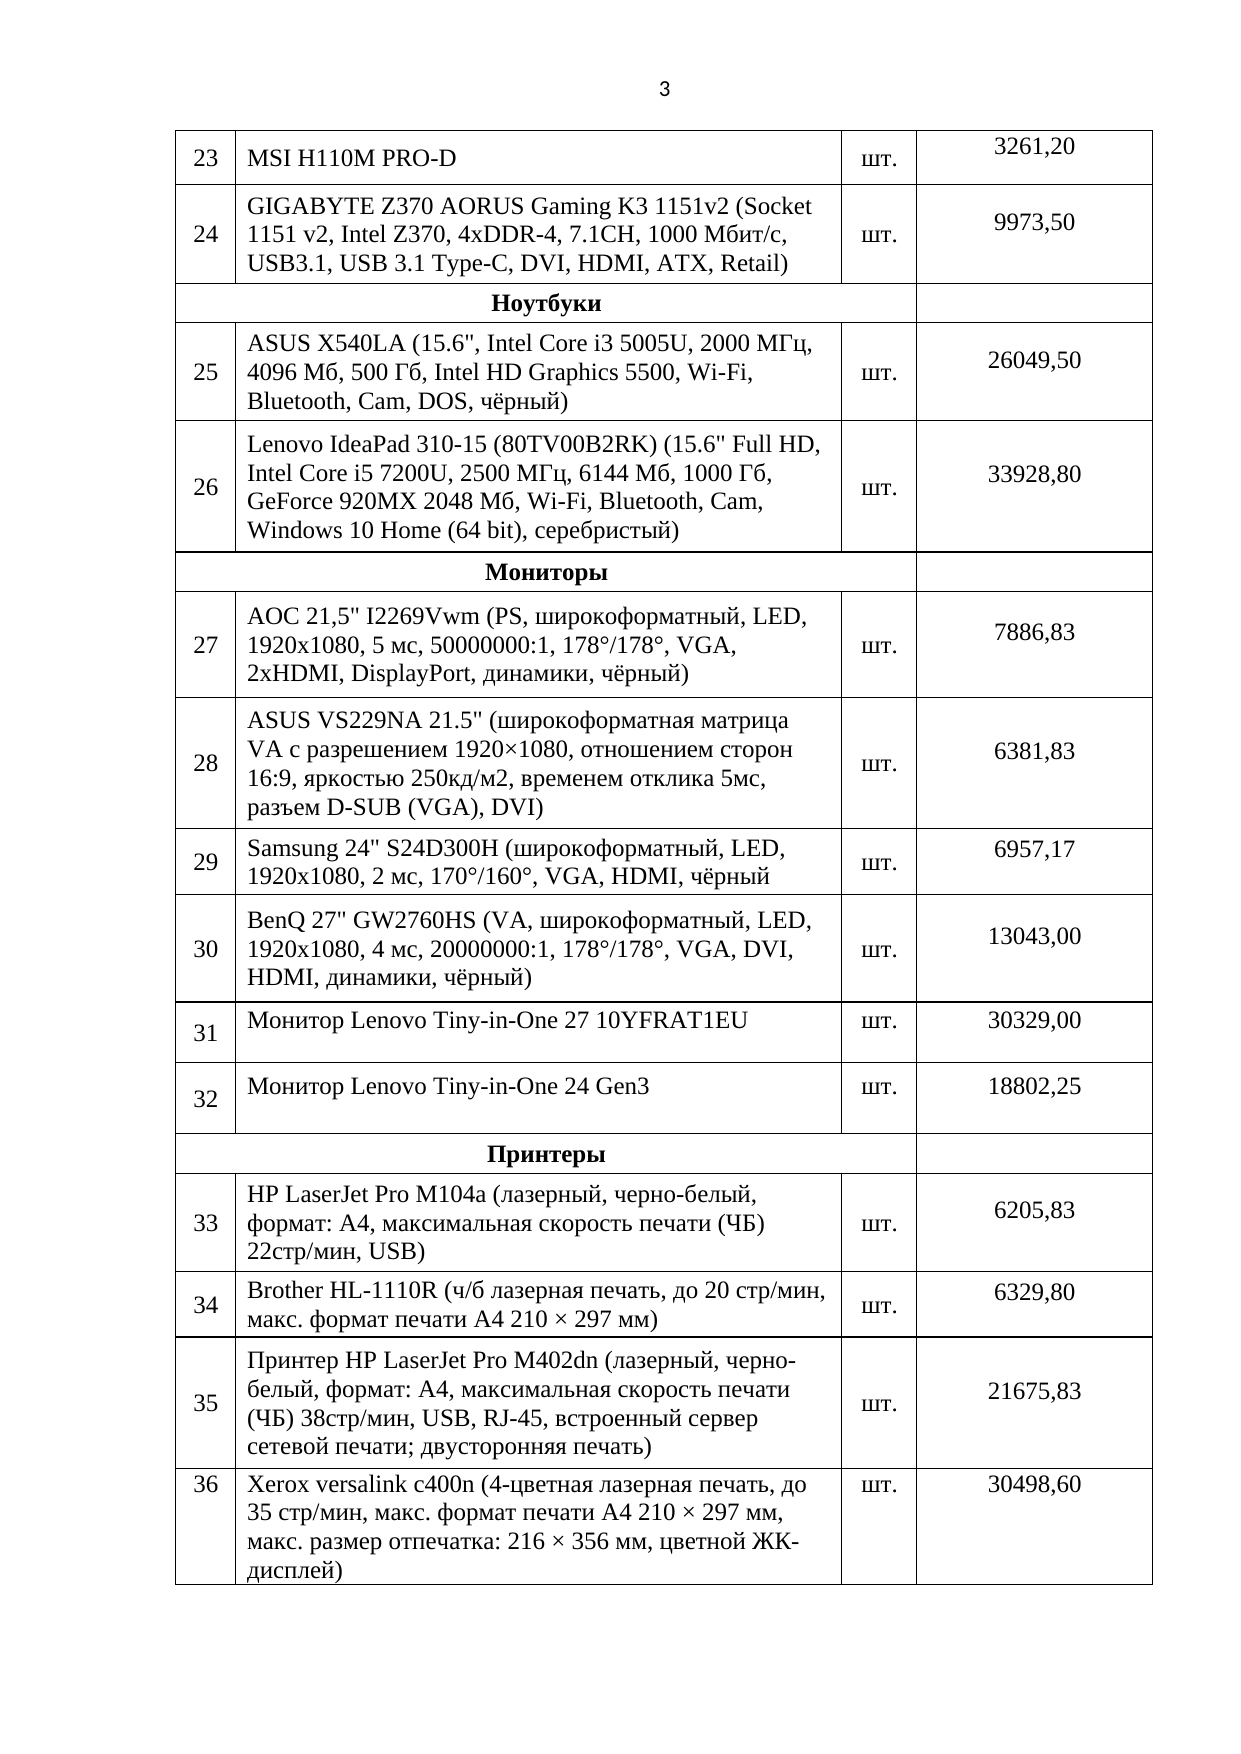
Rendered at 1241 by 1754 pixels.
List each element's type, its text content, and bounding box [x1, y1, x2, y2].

table_cell шт. [842, 895, 916, 1001]
table_cell шт. [842, 698, 916, 828]
table_cell Мониторы [176, 553, 916, 591]
table_cell шт. [842, 592, 916, 697]
table_cell ASUS X540LA (15.6", Intel Core i3 5005U, 2000 МГц, 4096 Мб, 500 Гб, Intel HD Graphics 5500, Wi-Fi, Bluetooth, Cam, DOS, чёрный) [236, 323, 841, 420]
table_cell Монитор Lenovo Tiny-in-One 24 Gen3 [236, 1063, 841, 1133]
table_cell 6329,80 [917, 1272, 1152, 1336]
table_cell шт. [842, 131, 916, 184]
table_cell Brother HL-1110R (ч/б лазерная печать, до 20 стр/мин, макс. формат печати A4 210 × 297 мм) [236, 1272, 841, 1336]
table_cell 30498,60 [917, 1469, 1152, 1584]
table_cell Монитор Lenovo Tiny-in-One 27 10YFRAT1EU [236, 1003, 841, 1062]
table_cell шт. [842, 323, 916, 420]
table_cell 34 [176, 1272, 235, 1336]
table_cell 6381,83 [917, 698, 1152, 828]
table_cell 30 [176, 895, 235, 1001]
table_cell 26 [176, 421, 235, 551]
table_cell шт. [842, 1272, 916, 1336]
table_cell 18802,25 [917, 1063, 1152, 1133]
table_cell Xerox versalink c400n (4-цветная лазерная печать, до 35 стр/мин, макс. формат печати A4 210 × 297 мм, макс. размер отпечатка: 216 × 356 мм, цветной ЖК-дисплей) [236, 1469, 841, 1584]
table_cell 7886,83 [917, 592, 1152, 697]
table_cell 36 [176, 1469, 235, 1584]
table_cell Принтер HP LaserJet Pro M402dn (лазерный, черно-белый, формат: A4, максимальная скорость печати (ЧБ) 38стр/мин, USB, RJ-45, встроенный сервер сетевой печати; двусторонняя печать) [236, 1338, 841, 1468]
table_cell 30329,00 [917, 1003, 1152, 1062]
table_cell 9973,50 [917, 185, 1152, 283]
table_cell 6957,17 [917, 829, 1152, 894]
table_cell 13043,00 [917, 895, 1152, 1001]
table_cell шт. [842, 185, 916, 283]
table_cell 33 [176, 1174, 235, 1271]
table_cell 31 [176, 1003, 235, 1062]
table_cell 35 [176, 1338, 235, 1468]
table_cell BenQ 27" GW2760HS (VA, широкоформатный, LED, 1920x1080, 4 мс, 20000000:1, 178°/178°, VGA, DVI, HDMI, динамики, чёрный) [236, 895, 841, 1001]
table_cell 29 [176, 829, 235, 894]
table_cell 24 [176, 185, 235, 283]
table_cell HP LaserJet Pro M104a (лазерный, черно-белый, формат: A4, максимальная скорость печати (ЧБ) 22стр/мин, USB) [236, 1174, 841, 1271]
table_cell 21675,83 [917, 1338, 1152, 1468]
table_cell 33928,80 [917, 421, 1152, 551]
table_cell [917, 553, 1152, 591]
table_cell шт. [842, 1469, 916, 1584]
table_cell 6205,83 [917, 1174, 1152, 1271]
table_cell 26049,50 [917, 323, 1152, 420]
table_cell 25 [176, 323, 235, 420]
table_cell шт. [842, 421, 916, 551]
table_cell GIGABYTE Z370 AORUS Gaming K3 1151v2 (Socket 1151 v2, Intel Z370, 4xDDR-4, 7.1CH, 1000 Мбит/с, USB3.1, USB 3.1 Type-C, DVI, HDMI, ATX, Retail) [236, 185, 841, 283]
table_cell 32 [176, 1063, 235, 1133]
table_cell 3261,20 [917, 131, 1152, 184]
table_cell Ноутбуки [176, 284, 916, 322]
table_cell Samsung 24" S24D300H (широкоформатный, LED, 1920x1080, 2 мс, 170°/160°, VGA, HDMI, чёрный [236, 829, 841, 894]
table_cell шт. [842, 1063, 916, 1133]
table_cell шт. [842, 1174, 916, 1271]
table_cell [917, 284, 1152, 322]
table_cell [917, 1134, 1152, 1172]
table_cell 28 [176, 698, 235, 828]
table_cell AOC 21,5" I2269Vwm (PS, широкоформатный, LED, 1920x1080, 5 мс, 50000000:1, 178°/178°, VGA, 2xHDMI, DisplayPort, динамики, чёрный) [236, 592, 841, 697]
table_cell Принтеры [176, 1134, 916, 1172]
table_cell MSI H110M PRO-D [236, 131, 841, 184]
table_cell ASUS VS229NA 21.5" (широкоформатная матрица VA с разрешением 1920×1080, отношением сторон 16:9, яркостью 250кд/м2, временем отклика 5мс, разъем D-SUB (VGA), DVI) [236, 698, 841, 828]
table_cell 23 [176, 131, 235, 184]
table_cell Lenovo IdeaPad 310-15 (80TV00B2RK) (15.6" Full HD, Intel Core i5 7200U, 2500 МГц, 6144 Мб, 1000 Гб, GeForce 920MX 2048 Мб, Wi-Fi, Bluetooth, Cam, Windows 10 Home (64 bit), серебристый) [236, 421, 841, 551]
table_cell 27 [176, 592, 235, 697]
table_cell шт. [842, 829, 916, 894]
table_cell шт. [842, 1003, 916, 1062]
table_cell шт. [842, 1338, 916, 1468]
